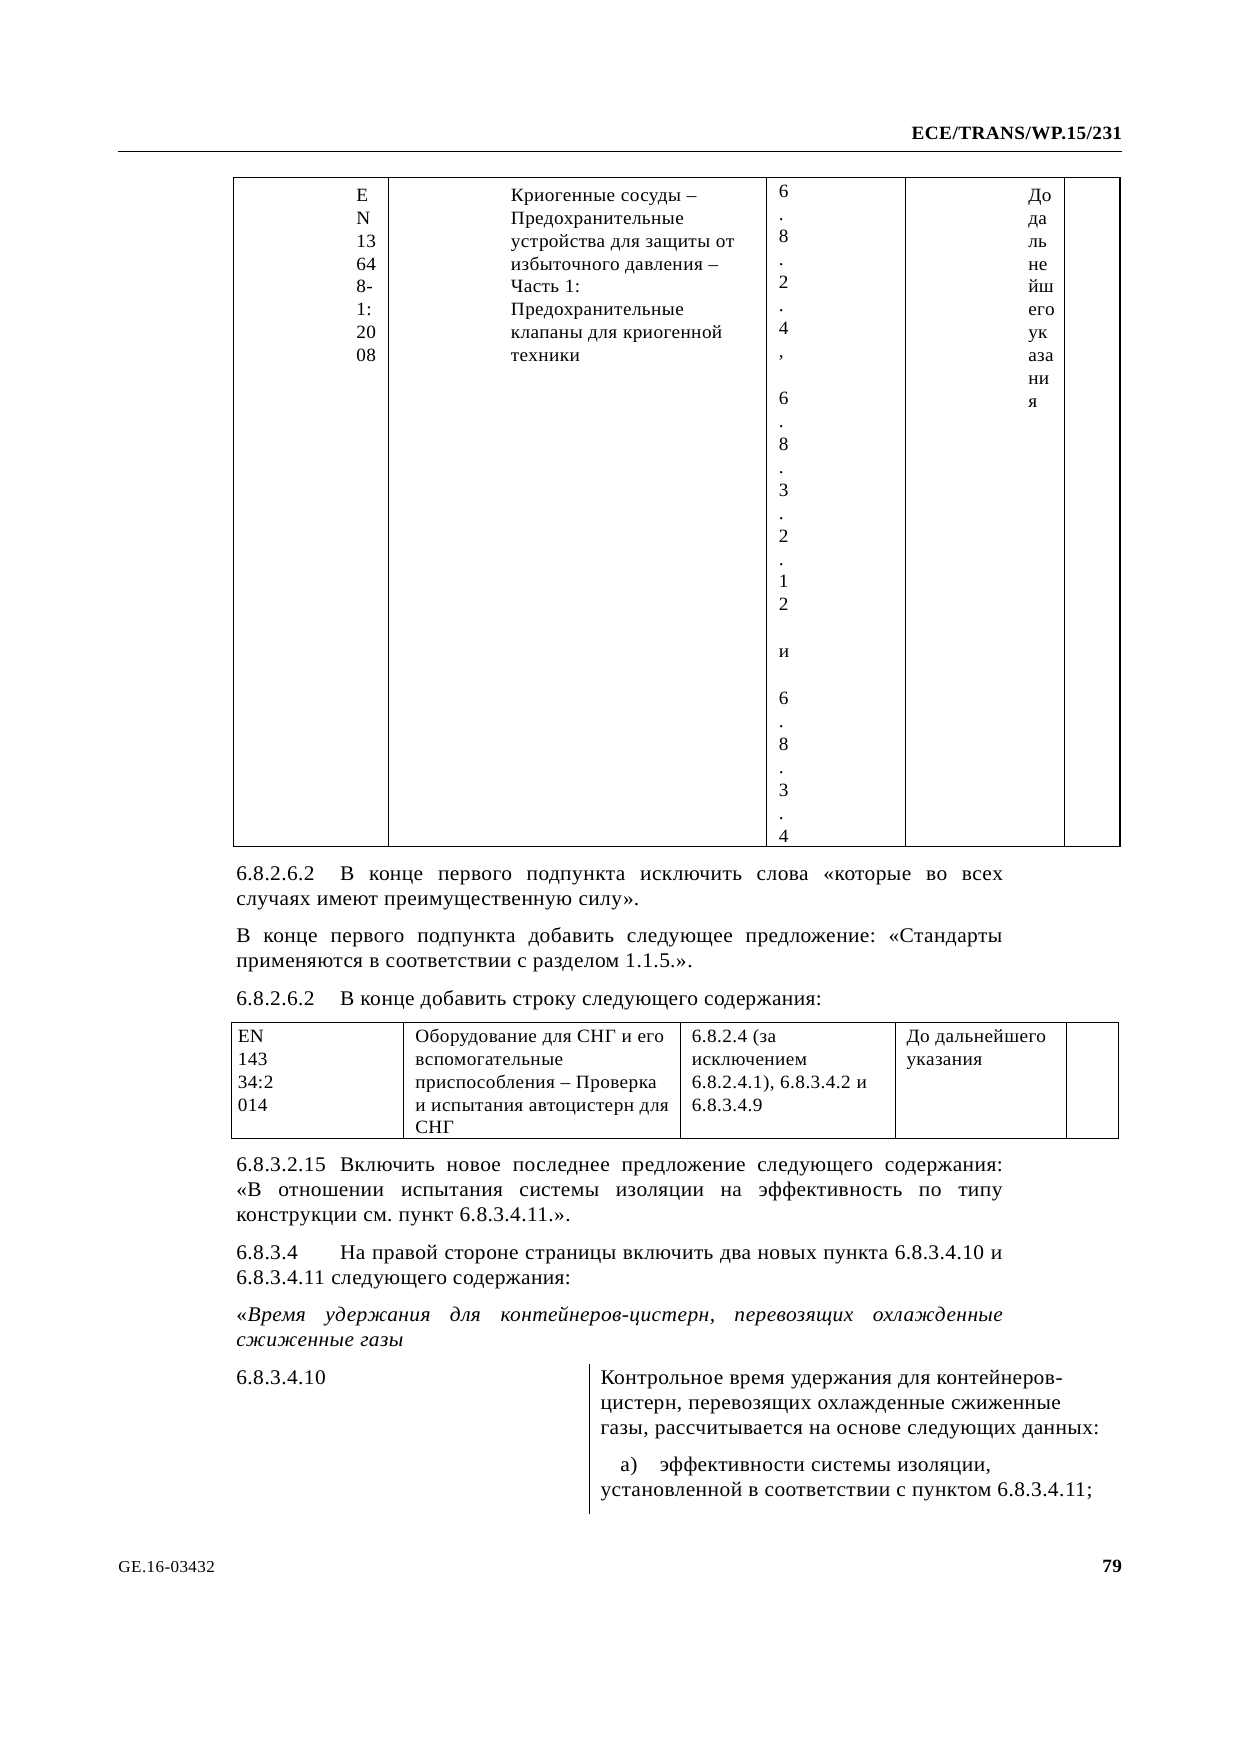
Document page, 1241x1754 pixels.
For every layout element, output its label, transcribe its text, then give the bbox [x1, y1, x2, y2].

table_header Оборудование для СНГ и его вспомогательные приспособления – Проверка и испытания автоцистерн для СНГ [404, 1023, 680, 1138]
table_header Криогенные сосуды – Предохранительные устройства для защиты от избыточного давления – Часть 1: Предохранительные клапаны для криогенной техники [389, 178, 766, 846]
text 6.8.2.6.2 В конце первого подпункта исключить слова «которые во всех случаях имеют преимущественную силу». [236, 860, 1004, 910]
text 6.8.2.6.2 В конце добавить строку следующего содержания: [236, 985, 1004, 1010]
table_header [1065, 178, 1119, 846]
text «Время удержания для контейнеров-цистерн, перевозящих охлажденные сжиженные газы [236, 1301, 1004, 1351]
text 6.8.3.2.15 Включить новое последнее предложение следующего содержания: «В отношении испытания системы изоляции на эффективность по типу конструкции см. пункт 6.8.3.4.11.». [236, 1151, 1004, 1226]
table_header EN 13648-1:2008 [234, 178, 388, 846]
table_header До дальнейшего указания [906, 178, 1064, 846]
table_header EN 14334:2014 [232, 1023, 403, 1138]
table_header 6.8.2.4 (за исключением 6.8.2.4.1), 6.8.3.4.2 и 6.8.3.4.9 [681, 1023, 895, 1138]
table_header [225, 1364, 589, 1514]
text 6.8.3.4 На правой стороне страницы включить два новых пункта 6.8.3.4.10 и 6.8.3.4.11 следующего содержания: [236, 1239, 1004, 1289]
text В конце первого подпункта добавить следующее предложение: «Стандарты применяются в соответствии с разделом 1.1.5.». [236, 922, 1004, 972]
table_header [1067, 1023, 1118, 1138]
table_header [590, 1364, 1122, 1514]
table_header 6.8.2.4, 6.8.3.2.12 и 6.8.3.4 [767, 178, 905, 846]
table_header До дальнейшего указания [896, 1023, 1066, 1138]
